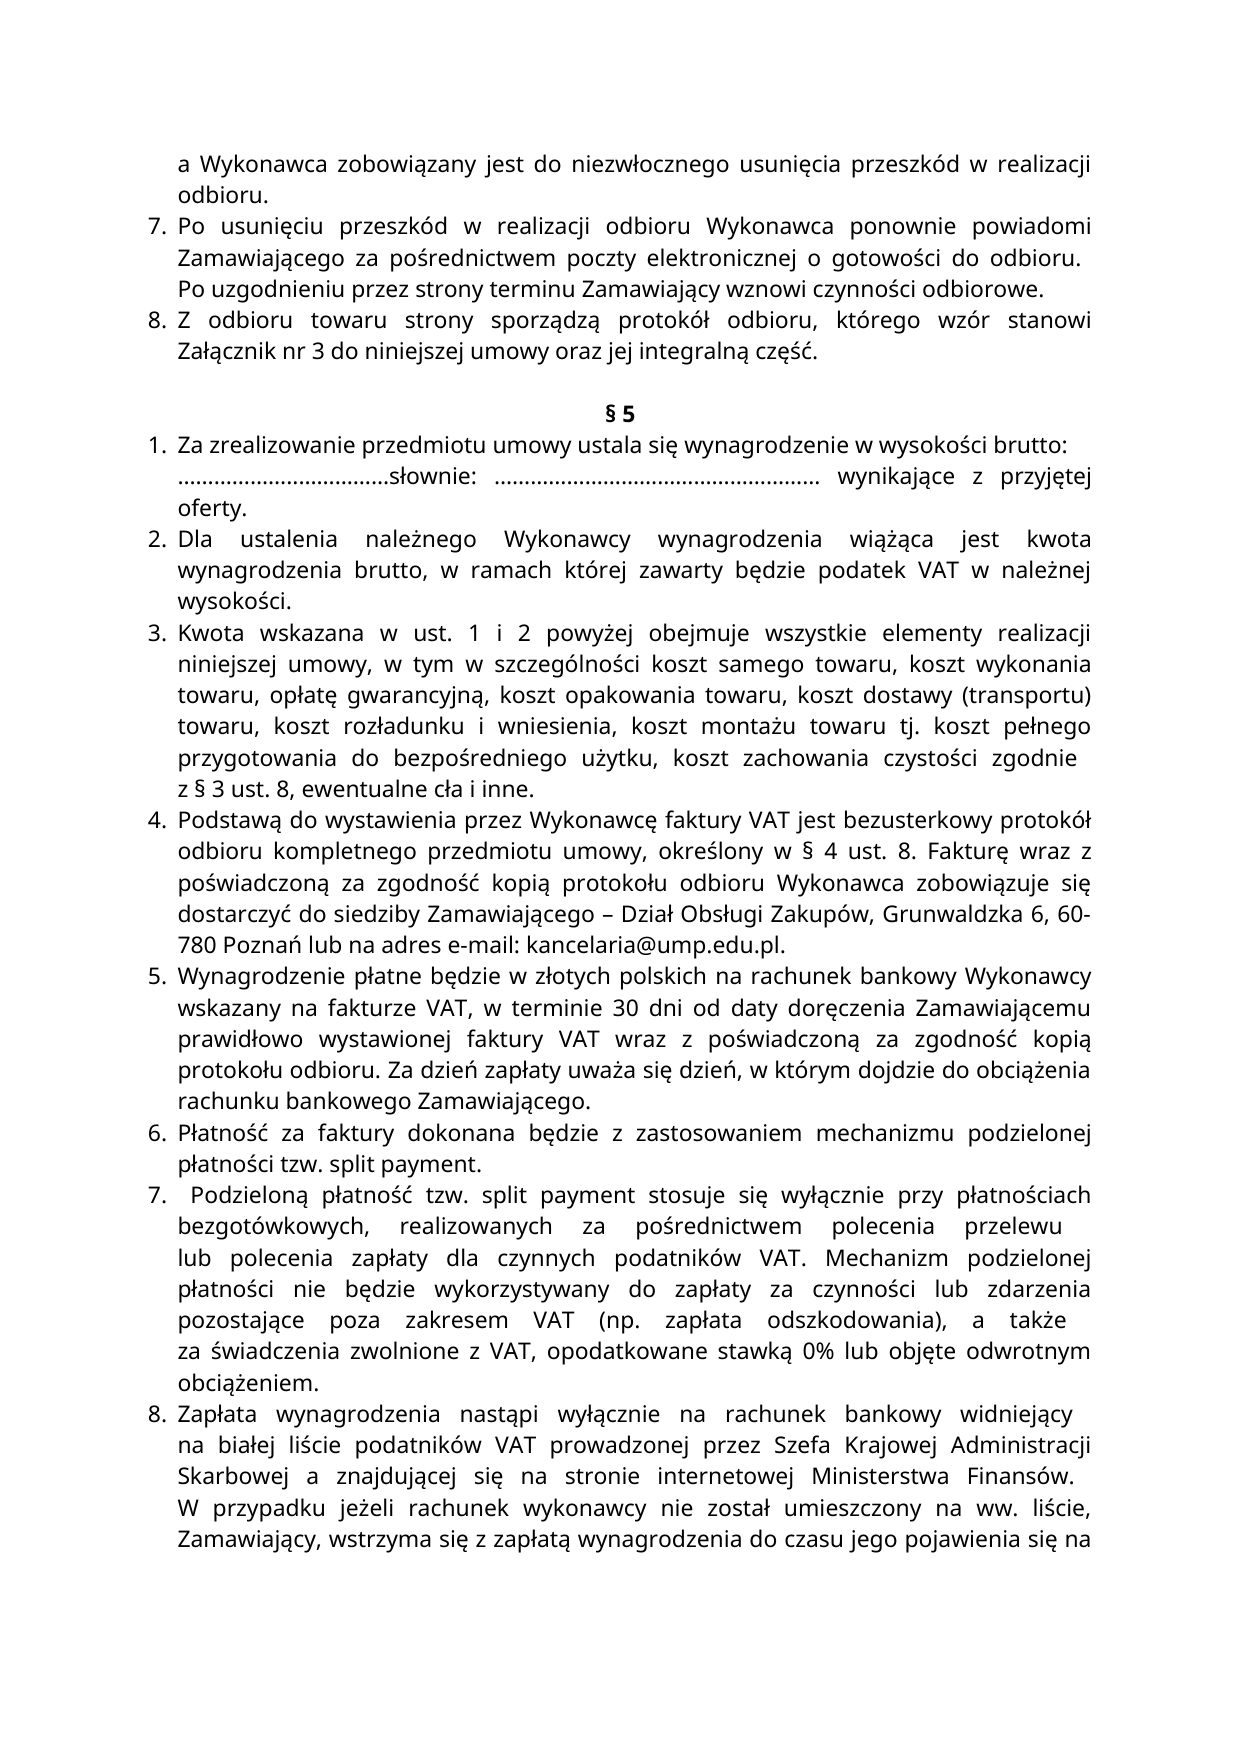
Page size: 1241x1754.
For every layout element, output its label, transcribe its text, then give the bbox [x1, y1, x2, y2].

text § 5 [148, 398, 1092, 429]
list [148, 1398, 1092, 1554]
list Płatność za faktury dokonana będzie z zastosowaniem mechanizmu podzielonej płatności tzw. split payment. [148, 1116, 1092, 1179]
list Dla ustalenia należnego Wykonawcy wynagrodzenia wiążąca jest kwota wynagrodzenia brutto, w ramach której zawarty będzie podatek VAT w należnej wysokości. [148, 523, 1092, 616]
list Kwota wskazana w ust. 1 i 2 powyżej obejmuje wszystkie elementy realizacji niniejszej umowy, w tym w szczególności koszt samego towaru, koszt wykonania towaru, opłatę gwarancyjną, koszt opakowania towaru, koszt dostawy (transportu) towaru, koszt rozładunku i wniesienia, koszt montażu towaru tj. koszt pełnego przygotowania do bezpośredniego użytku, koszt zachowania czystości zgodnie z § 3 ust. 8, ewentualne cła i inne. [148, 616, 1092, 804]
list Wynagrodzenie płatne będzie w złotych polskich na rachunek bankowy Wykonawcy wskazany na fakturze VAT, w terminie 30 dni od daty doręczenia Zamawiającemu prawidłowo wystawionej faktury VAT wraz z poświadczoną za zgodność kopią protokołu odbioru. Za dzień zapłaty uważa się dzień, w którym dojdzie do obciążenia rachunku bankowego Zamawiającego. [148, 960, 1092, 1116]
list Za zrealizowanie przedmiotu umowy ustala się wynagrodzenie w wysokości brutto: [148, 429, 1092, 460]
list Po usunięciu przeszkód w realizacji odbioru Wykonawca ponownie powiadomi Zamawiającego za pośrednictwem poczty elektronicznej o gotowości do odbioru. Po uzgodnieniu przez strony terminu Zamawiający wznowi czynności odbiorowe. [148, 210, 1092, 304]
list Podzieloną płatność tzw. split payment stosuje się wyłącznie przy płatnościach bezgotówkowych, realizowanych za pośrednictwem polecenia przelewu lub polecenia zapłaty dla czynnych podatników VAT. Mechanizm podzielonej płatności nie będzie wykorzystywany do zapłaty za czynności lub zdarzenia pozostające poza zakresem VAT (np. zapłata odszkodowania), a także za świadczenia zwolnione z VAT, opodatkowane stawką 0% lub objęte odwrotnym obciążeniem. [148, 1179, 1092, 1398]
list Z odbioru towaru strony sporządzą protokół odbioru, którego wzór stanowi Załącznik nr 3 do niniejszej umowy oraz jej integralną część. [148, 304, 1092, 366]
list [148, 148, 1092, 210]
list ………………..……………słownie: ……………………………………………… wynikające z przyjętej oferty. [177, 460, 1092, 523]
list Podstawą do wystawienia przez Wykonawcę faktury VAT jest bezusterkowy protokół odbioru kompletnego przedmiotu umowy, określony w § 4 ust. 8. Fakturę wraz z poświadczoną za zgodność kopią protokołu odbioru Wykonawca zobowiązuje się dostarczyć do siedziby Zamawiającego – Dział Obsługi Zakupów, Grunwaldzka 6, 60-780 Poznań lub na adres e-mail: kancelaria@ump.edu.pl. [148, 804, 1092, 960]
